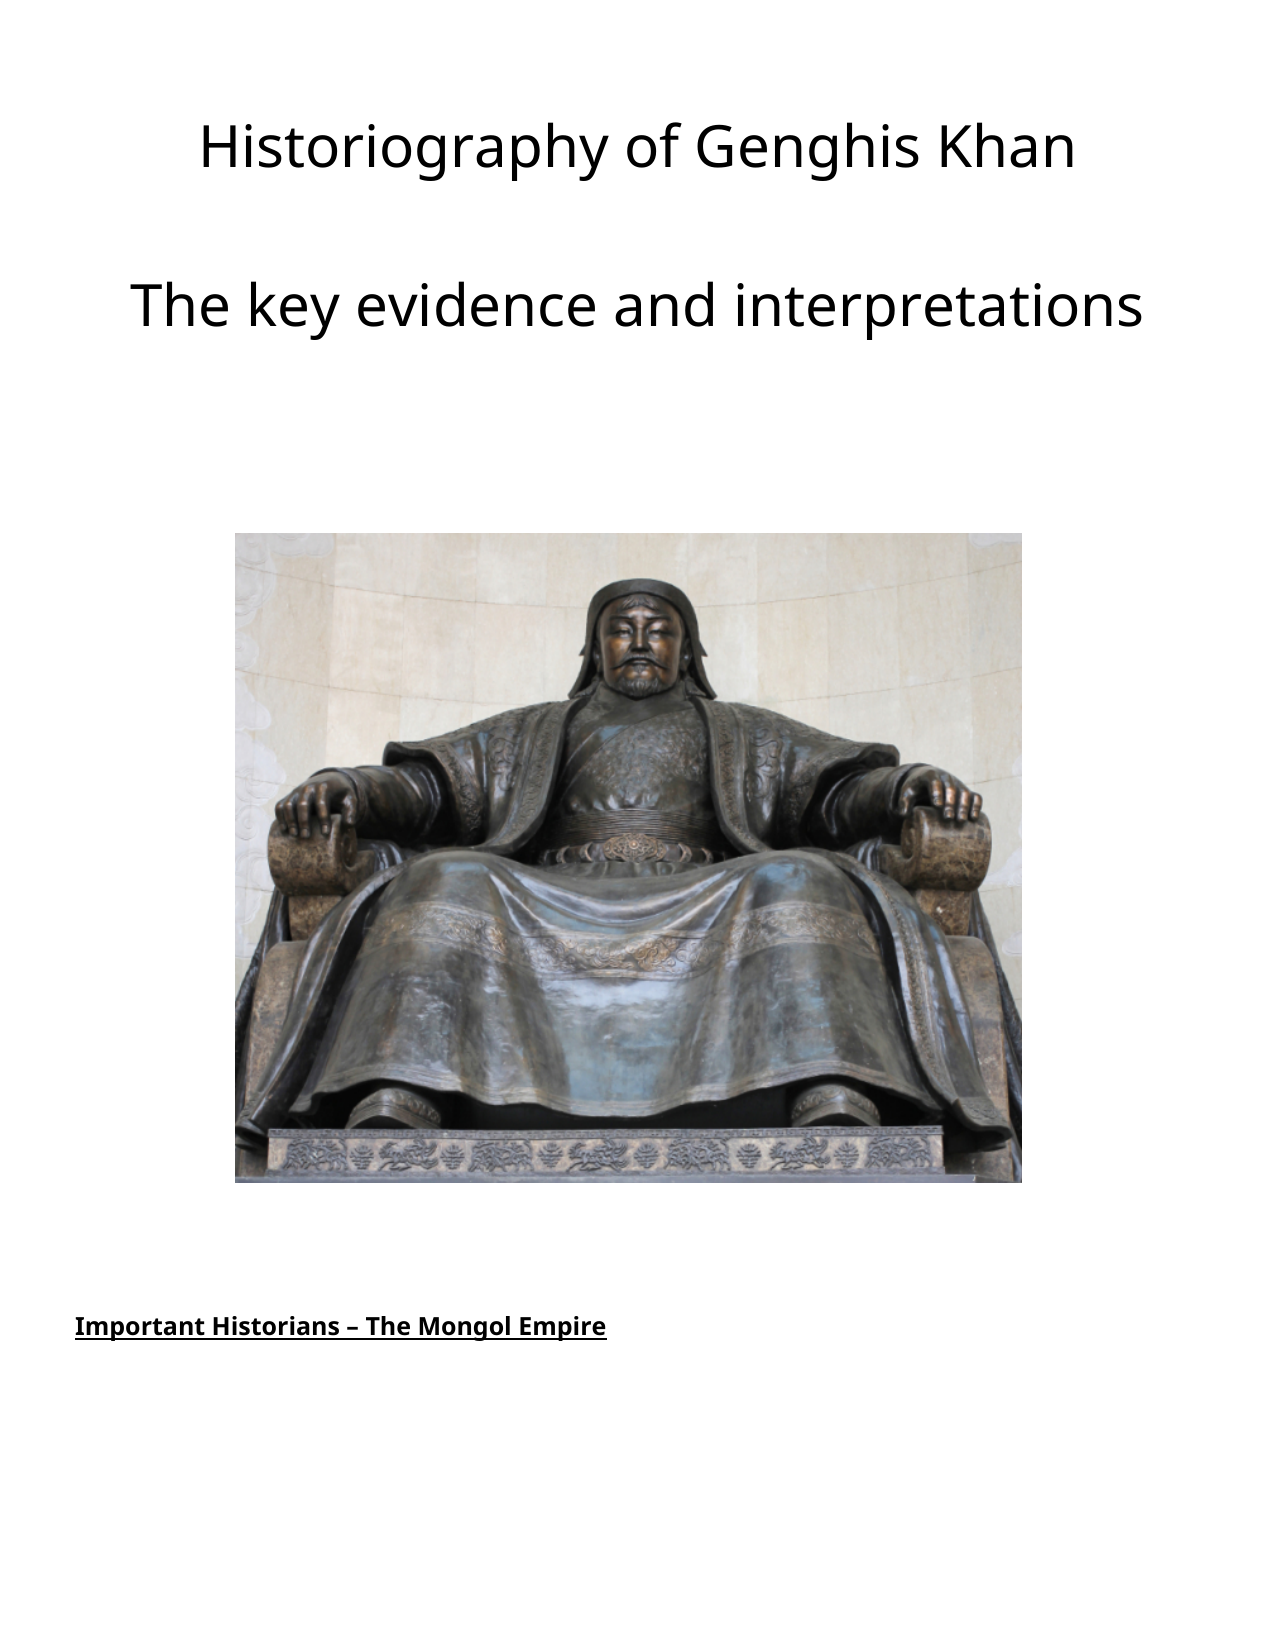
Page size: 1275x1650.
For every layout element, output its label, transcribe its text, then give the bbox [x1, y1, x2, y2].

picture [235, 533, 1023, 1183]
text The key evidence and interpretations [75, 264, 1200, 344]
text Important Historians – The Mongol Empire [75, 1309, 1200, 1343]
text Historiography of Genghis Khan [75, 106, 1200, 185]
